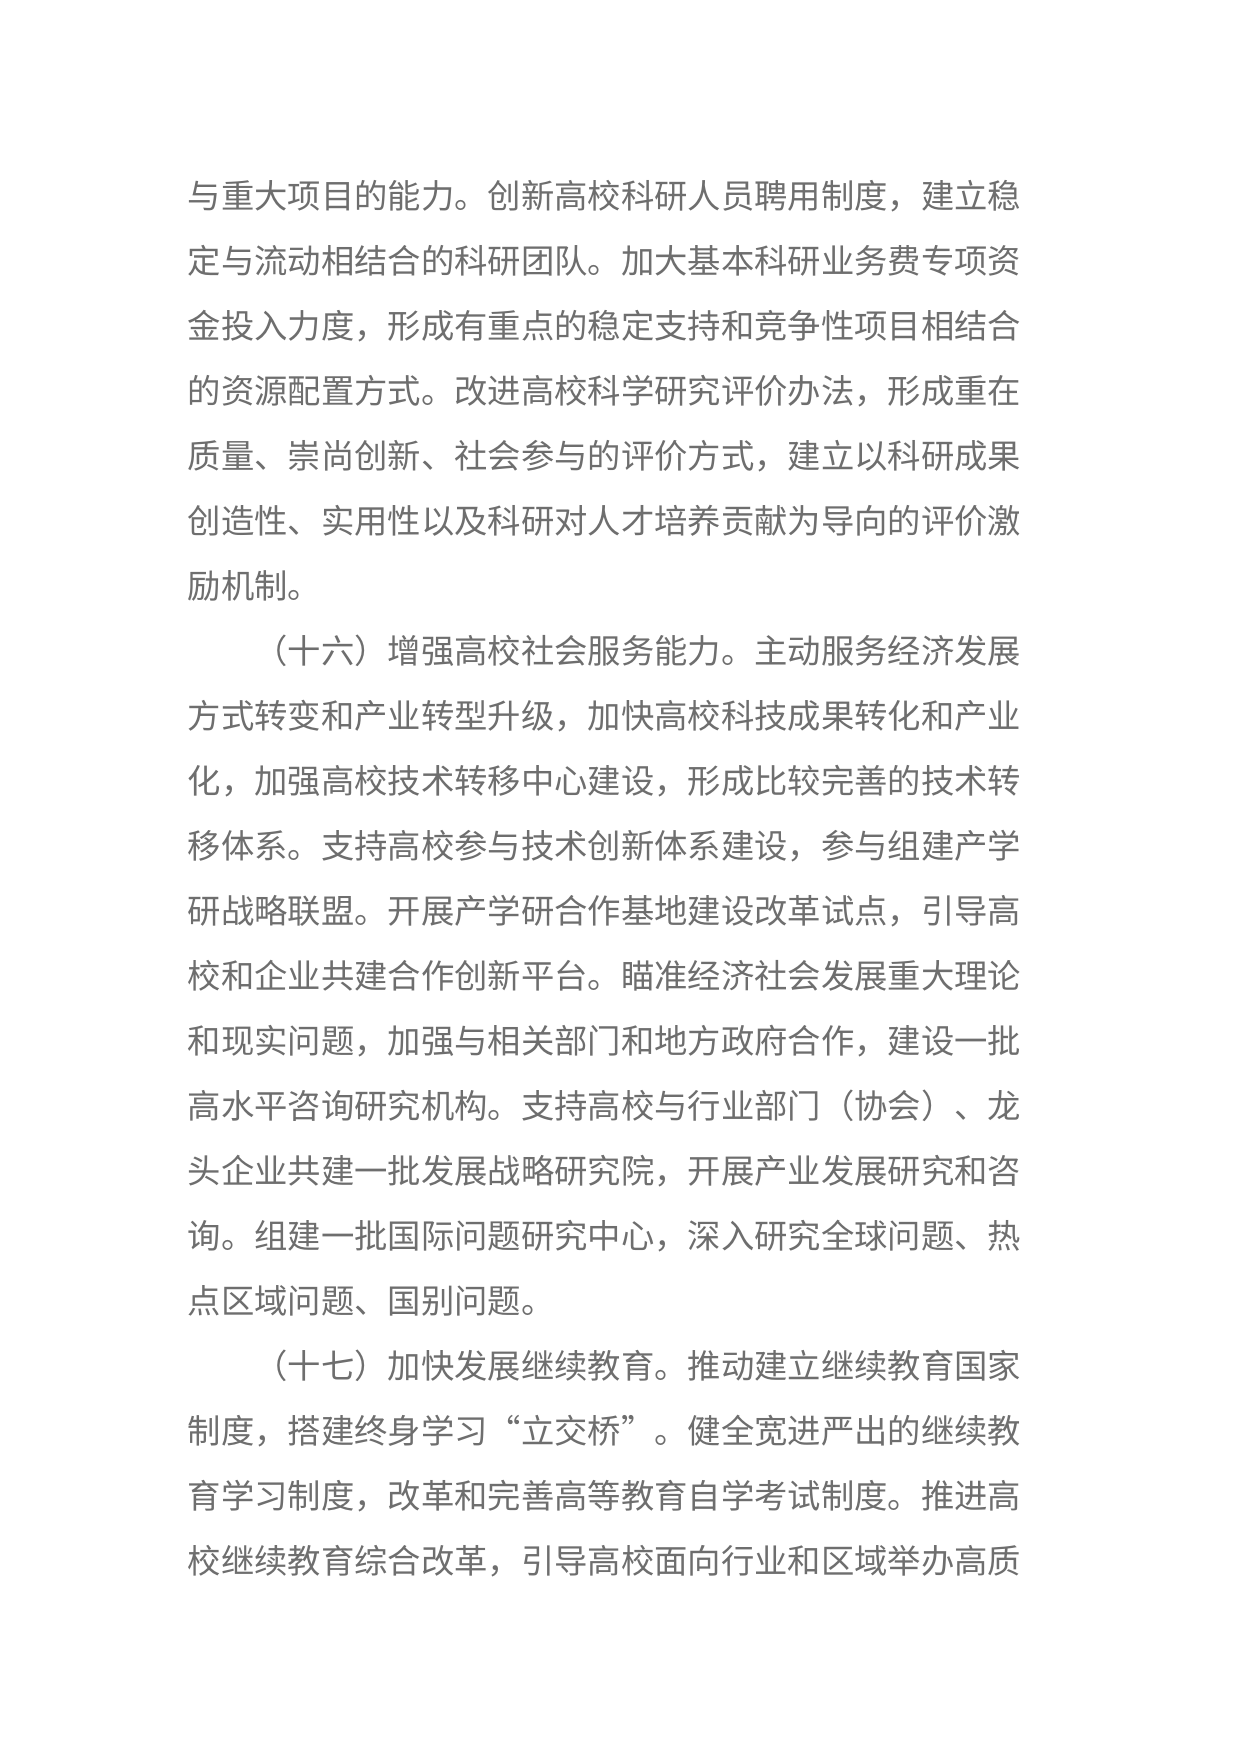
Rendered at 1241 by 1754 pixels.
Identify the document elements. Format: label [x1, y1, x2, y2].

text [187, 162, 1053, 1592]
